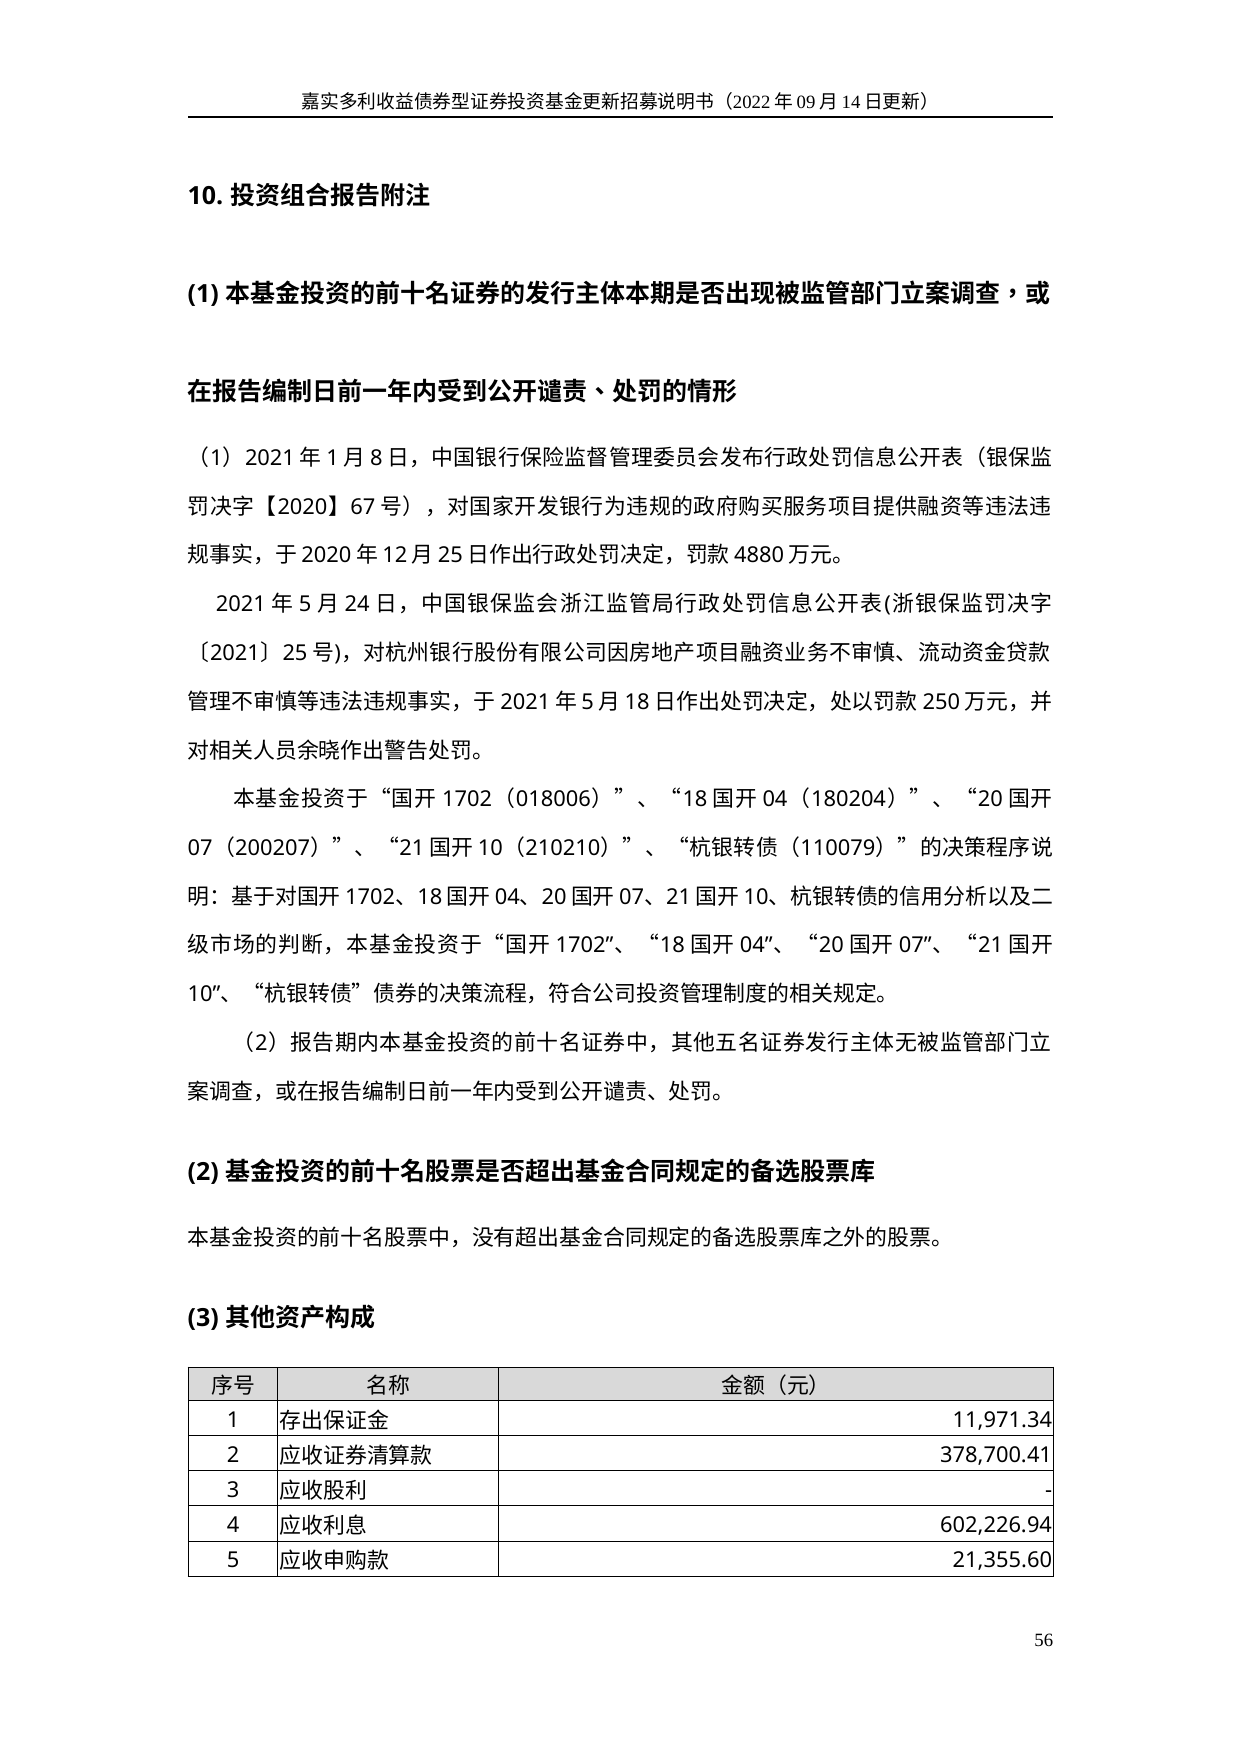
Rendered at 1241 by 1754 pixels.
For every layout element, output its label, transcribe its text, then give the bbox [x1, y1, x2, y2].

table_header 序号 [189, 1368, 277, 1400]
table_cell 11,971.34 [499, 1401, 1053, 1435]
table_cell 应收证券清算款 [278, 1436, 498, 1470]
title (2) 基金投资的前十名股票是否超出基金合同规定的备选股票库 [187, 1138, 1053, 1203]
table_header 名称 [278, 1368, 498, 1400]
text （1）2021年1月8日，中国银行保险监督管理委员会发布行政处罚信息公开表（银保监罚决字【2020】67号），对国家开发银行为违规的政府购买服务项目提供融资等违法违规事实，于2020年12月25日作出行政处罚决定，罚款4880万元。 2021年5月24日，中国银保监会浙江监管局行政处罚信息公开表(浙银保监罚决字〔2021〕25号)，对杭州银行股份有限公司因房地产项目融资业务不审慎、流动资金贷款管理不审慎等违法违规事实，于2021年5月18日作出处罚决定，处以罚款250万元，并对相关人员余晓作出警告处罚。 本基金投资于“国开1702（018006）”、“18国开04（180204）”、“20国开07（200207）”、“21国开10（210210）”、“杭银转债（110079）”的决策程序说明：基于对国开1702、18国开04、20国开07、21国开10、杭银转债的信用分析以及二级市场的判断，本基金投资于“国开1702”、“18国开04”、“20国开07”、“21国开10”、“杭银转债”债券的决策流程，符合公司投资管理制度的相关规定。 （2）报告期内本基金投资的前十名证券中，其他五名证券发行主体无被监管部门立案调查，或在报告编制日前一年内受到公开谴责、处罚。 [187, 440, 1053, 1106]
text 本基金投资的前十名股票中，没有超出基金合同规定的备选股票库之外的股票。 [187, 1220, 1053, 1252]
table_cell 应收申购款 [278, 1542, 498, 1576]
table_cell 5 [189, 1542, 277, 1576]
title (3) 其他资产构成 [187, 1284, 1053, 1349]
table_cell 21,355.60 [499, 1542, 1053, 1576]
table_cell 2 [189, 1436, 277, 1470]
table_cell 602,226.94 [499, 1506, 1053, 1541]
table_cell - [499, 1471, 1053, 1505]
table_header 金额（元） [499, 1368, 1053, 1400]
table_cell 应收利息 [278, 1506, 498, 1541]
table_cell 存出保证金 [278, 1401, 498, 1435]
table_cell 3 [189, 1471, 277, 1505]
title (1) 本基金投资的前十名证券的发行主体本期是否出现被监管部门立案调查，或在报告编制日前一年内受到公开谴责、处罚的情形 [187, 260, 1053, 423]
table_cell 378,700.41 [499, 1436, 1053, 1470]
table_cell 4 [189, 1506, 277, 1541]
table_cell 应收股利 [278, 1471, 498, 1505]
table_cell 1 [189, 1401, 277, 1435]
title 10. 投资组合报告附注 [187, 162, 1053, 227]
